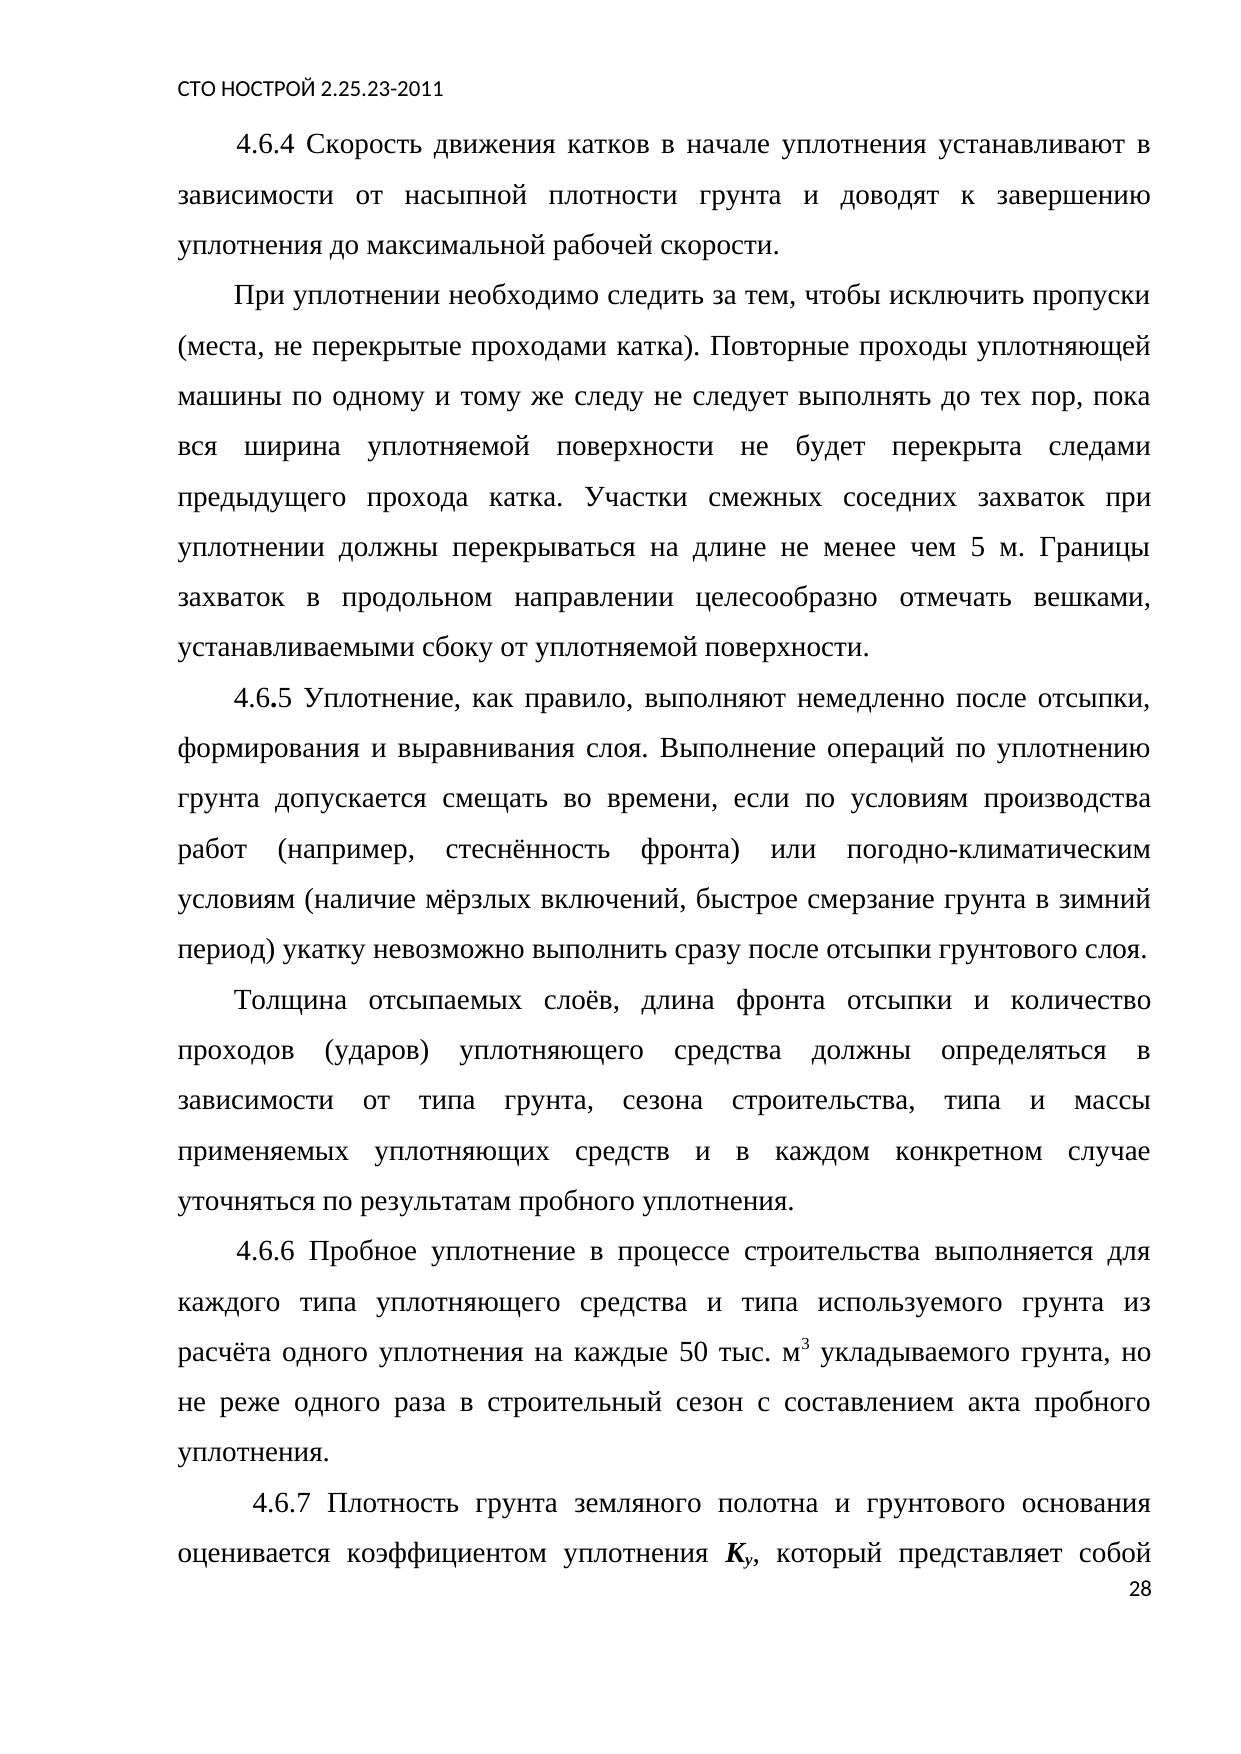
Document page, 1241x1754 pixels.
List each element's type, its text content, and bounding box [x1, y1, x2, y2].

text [177, 1485, 1152, 1569]
text 4.6.6 Пробное уплотнение в процессе строительства выполняется для каждого типа уплотняющего средства и типа используемого грунта из расчёта одного уплотнения на каждые 50 тыс. м3 укладываемого грунта, но не реже одного раза в строительный сезон с составлением акта пробного уплотнения. [177, 1233, 1152, 1468]
text 4.6.5 Уплотнение, как правило, выполняют немедленно после отсыпки, формирования и выравнивания слоя. Выполнение операций по уплотнению грунта допускается смещать во времени, если по условиям производства работ (например, стеснённость фронта) или погодно-климатическим условиям (наличие мёрзлых включений, быстрое смерзание грунта в зимний период) укатку невозможно выполнить сразу после отсыпки грунтового слоя. [177, 680, 1152, 965]
text 4.6.4 Скорость движения катков в начале уплотнения устанавливают в зависимости от насыпной плотности грунта и доводят к завершению уплотнения до максимальной рабочей скорости. [177, 126, 1152, 261]
text При уплотнении необходимо следить за тем, чтобы исключить пропуски (места, не перекрытые проходами катка). Повторные проходы уплотняющей машины по одному и тому же следу не следует выполнять до тех пор, пока вся ширина уплотняемой поверхности не будет перекрыта следами предыдущего прохода катка. Участки смежных соседних захваток при уплотнении должны перекрываться на длине не менее чем . Границы захваток в продольном направлении целесообразно отмечать вешками, устанавливаемыми сбоку от уплотняемой поверхности. [177, 277, 1152, 663]
text Толщина отсыпаемых слоёв, длина фронта отсыпки и количество проходов (ударов) уплотняющего средства должны определяться в зависимости от типа грунта, сезона строительства, типа и массы применяемых уплотняющих средств и в каждом конкретном случае уточняться по результатам пробного уплотнения. [177, 982, 1152, 1217]
